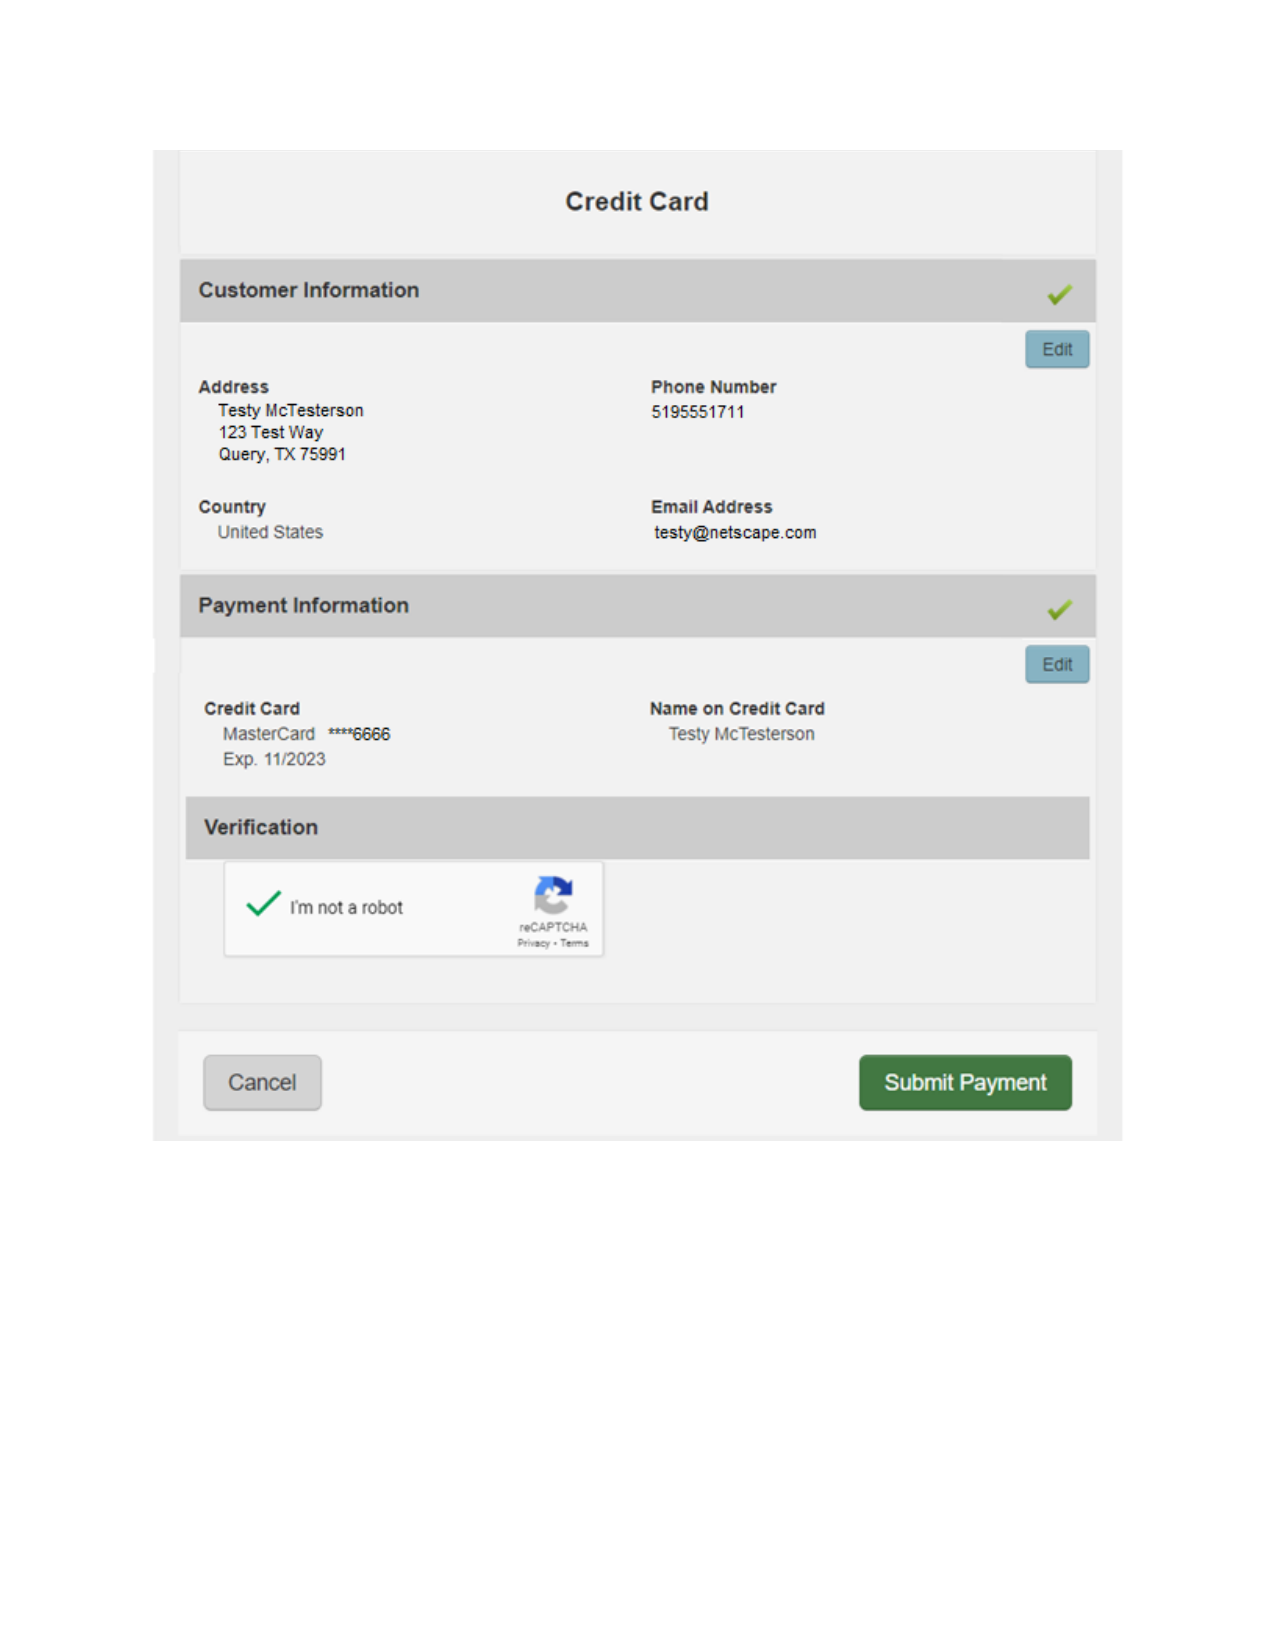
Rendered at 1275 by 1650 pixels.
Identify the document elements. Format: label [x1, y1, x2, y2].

picture [150, 150, 1124, 1141]
